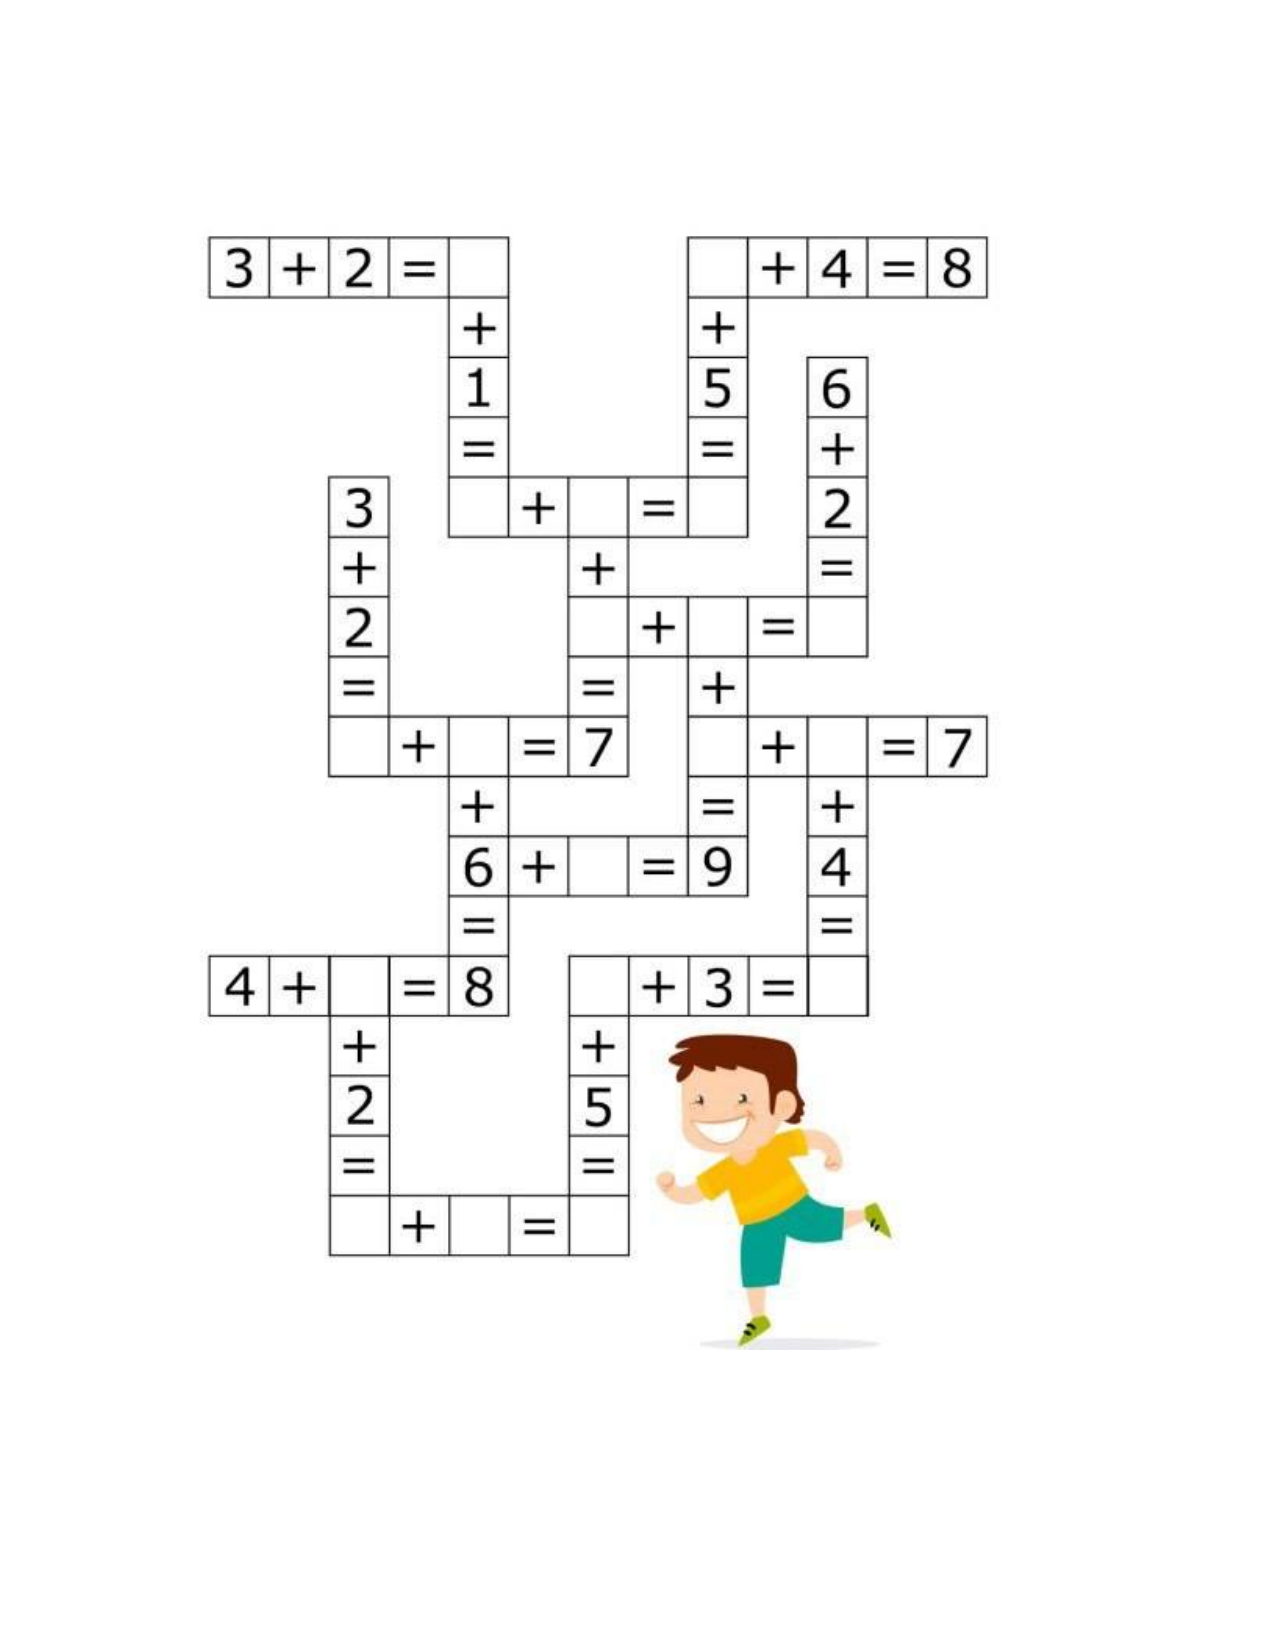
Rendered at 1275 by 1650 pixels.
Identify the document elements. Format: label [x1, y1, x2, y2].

picture [150, 150, 1077, 1350]
